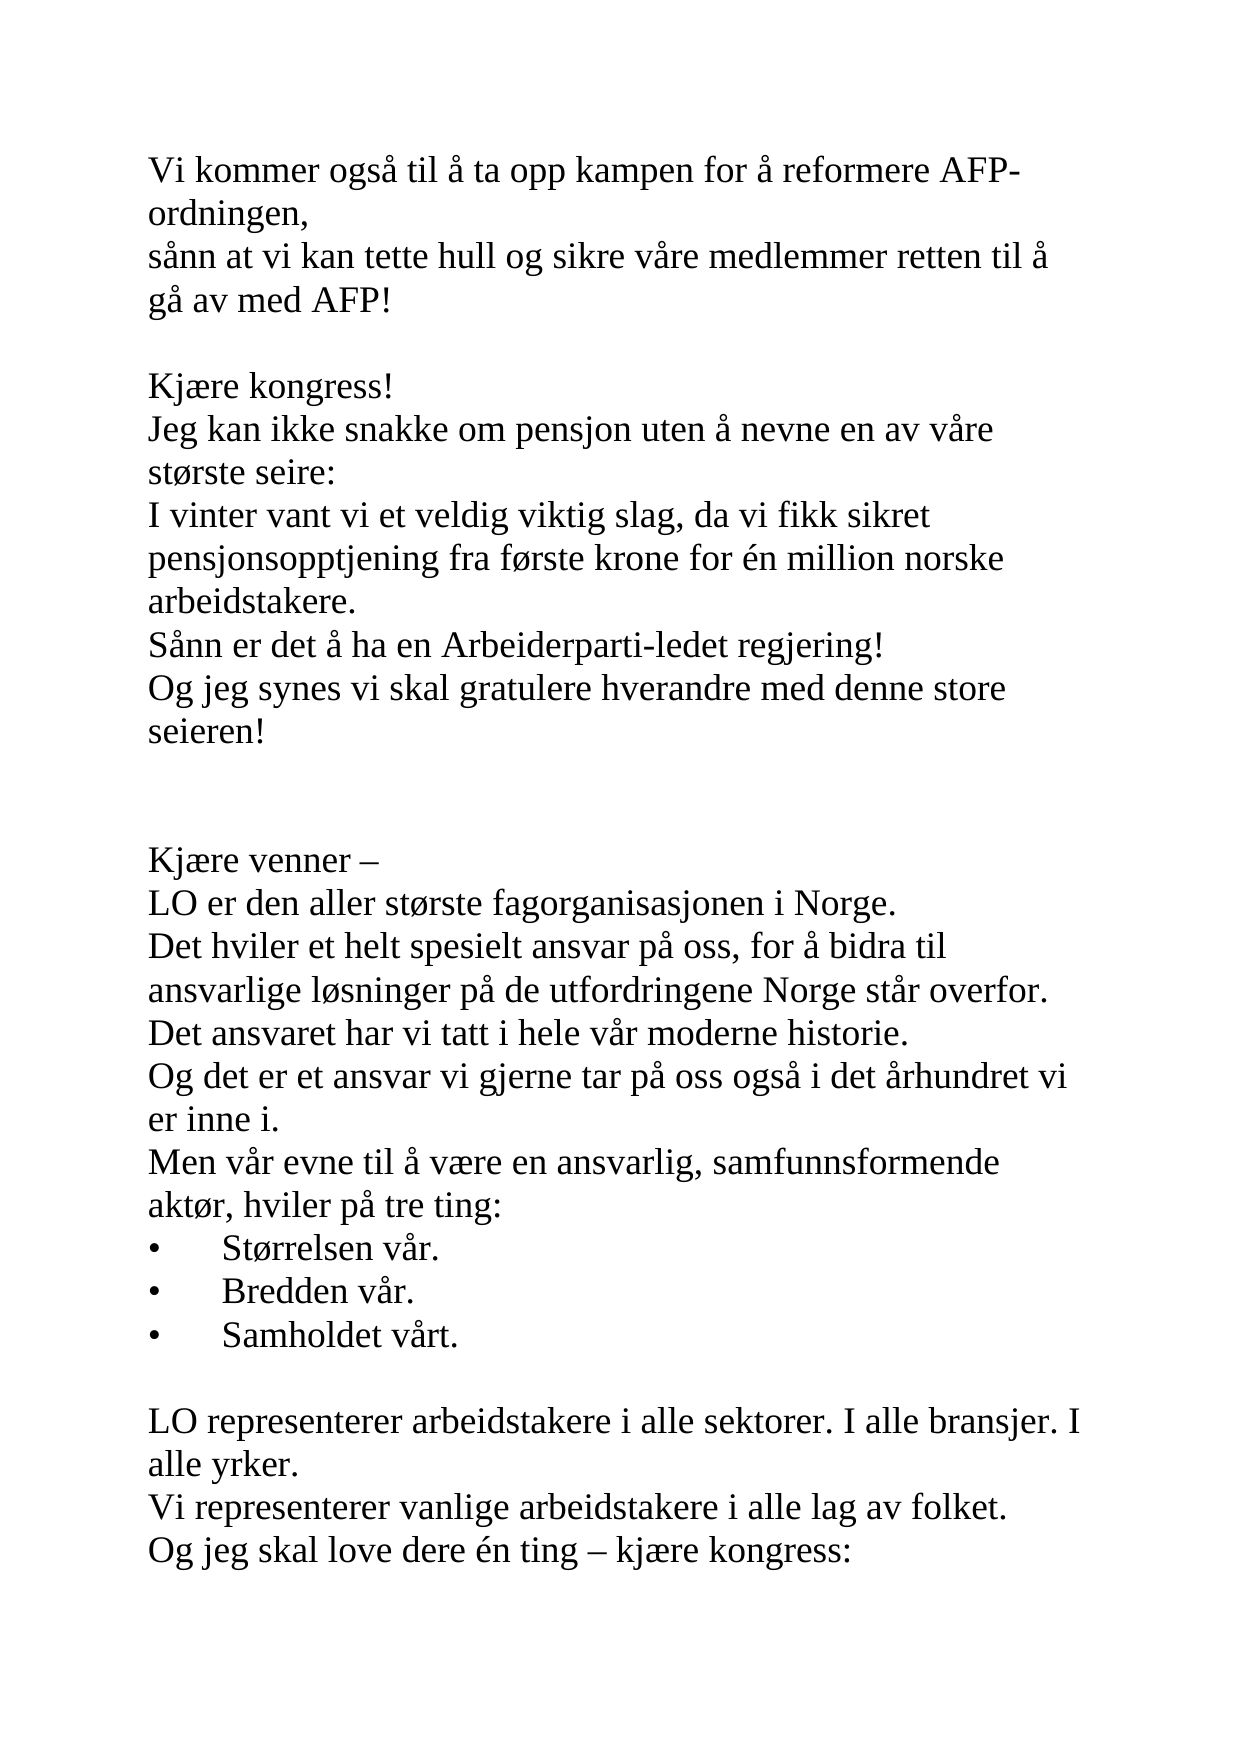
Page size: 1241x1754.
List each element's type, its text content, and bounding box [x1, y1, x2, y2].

text • Bredden vår. [148, 1269, 1093, 1312]
text Det hviler et helt spesielt ansvar på oss, for å bidra til ansvarlige løsninger på de utfordringene Norge står overfor. [148, 924, 1093, 1010]
text Det ansvaret har vi tatt i hele vår moderne historie. [148, 1010, 1093, 1053]
text Og jeg synes vi skal gratulere hverandre med denne store seieren! [148, 665, 1093, 751]
text sånn at vi kan tette hull og sikre våre medlemmer retten til å gå av med AFP! [148, 234, 1093, 320]
text LO representerer arbeidstakere i alle sektorer. I alle bransjer. I alle yrker. [148, 1398, 1093, 1484]
text Jeg kan ikke snakke om pensjon uten å nevne en av våre største seire: [148, 406, 1093, 493]
text Sånn er det å ha en Arbeiderparti-ledet regjering! [148, 622, 1093, 665]
text LO er den aller største fagorganisasjonen i Norge. [148, 881, 1093, 924]
text Og det er et ansvar vi gjerne tar på oss også i det århundret vi er inne i. [148, 1053, 1093, 1139]
text Kjære kongress! [148, 363, 1093, 406]
text Kjære venner – [148, 838, 1093, 881]
text Vi kommer også til å ta opp kampen for å reformere AFP-ordningen, [148, 148, 1093, 234]
text • Størrelsen vår. [148, 1226, 1093, 1269]
text I vinter vant vi et veldig viktig slag, da vi fikk sikret pensjonsopptjening fra første krone for én million norske arbeidstakere. [148, 493, 1093, 622]
text • Samholdet vårt. [148, 1312, 1093, 1355]
text Vi representerer vanlige arbeidstakere i alle lag av folket. [148, 1484, 1093, 1528]
text Og jeg skal love dere én ting – kjære kongress: [148, 1528, 1093, 1571]
text Men vår evne til å være en ansvarlig, samfunnsformende aktør, hviler på tre ting: [148, 1139, 1093, 1226]
